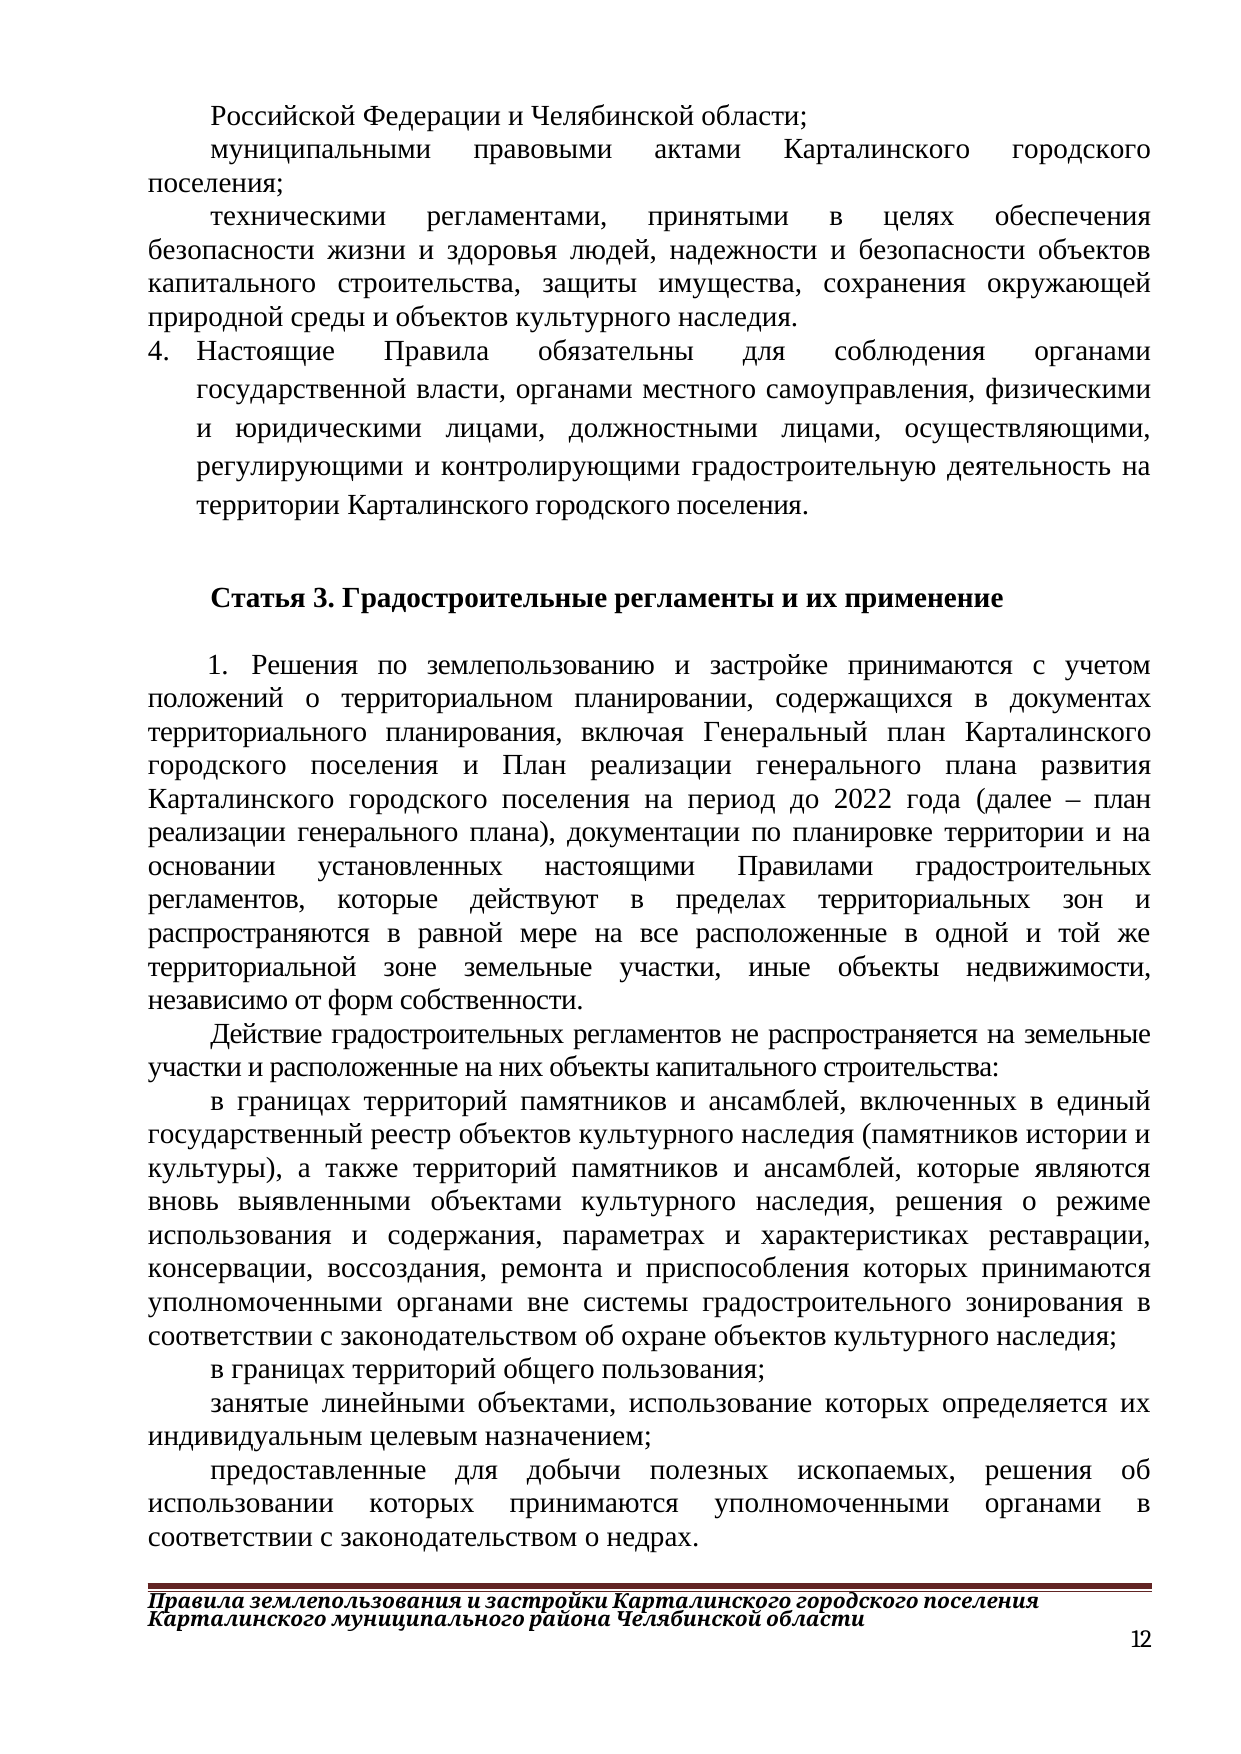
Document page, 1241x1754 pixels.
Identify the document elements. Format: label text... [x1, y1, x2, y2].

text занятые линейными объектами, использование которых определяется их индивидуальным целевым назначением; [148, 1385, 1152, 1452]
text в границах территорий памятников и ансамблей, включенных в единый государственный реестр объектов культурного наследия (памятников истории и культуры), а также территорий памятников и ансамблей, которые являются вновь выявленными объектами культурного наследия, решения о режиме использования и содержания, параметрах и характеристиках реставрации, консервации, воссоздания, ремонта и приспособления которых принимаются уполномоченными органами вне системы градостроительного зонирования в соответствии с законодательством об охране объектов культурного наследия; [148, 1083, 1152, 1351]
text Действие градостроительных регламентов не распространяется на земельные участки и расположенные на них объекты капитального строительства: [148, 1016, 1152, 1083]
text техническими регламентами, принятыми в целях обеспечения безопасности жизни и здоровья людей, надежности и безопасности объектов капитального строительства, защиты имущества, сохранения окружающей природной среды и объектов культурного наследия. [148, 198, 1152, 333]
text в границах территорий общего пользования; [148, 1351, 1152, 1385]
text Статья 3. Градостроительные регламенты и их применение [148, 580, 1152, 613]
list Решения по землепользованию и застройке принимаются с учетом положений о территориальном планировании, содержащихся в документах территориального планирования, включая Генеральный план Карталинского городского поселения и План реализации генерального плана развития Карталинского городского поселения на период до 2022 года (далее – план реализации генерального плана), документации по планировке территории и на основании установленных настоящими Правилами градостроительных регламентов, которые действуют в пределах территориальных зон и распространяются в равной мере на все расположенные в одной и той же территориальной зоне земельные участки, иные объекты недвижимости, независимо от форм собственности. [148, 647, 1152, 1016]
text предоставленные для добычи полезных ископаемых, решения об использовании которых принимаются уполномоченными органами в соответствии с законодательством о недрах. [148, 1452, 1152, 1552]
text муниципальными правовыми актами Карталинского городского поселения; [148, 131, 1152, 198]
text Российской Федерации и Челябинской области; [148, 98, 1152, 131]
list Настоящие Правила обязательны для соблюдения органами государственной власти, органами местного самоуправления, физическими и юридическими лицами, должностными лицами, осуществляющими, регулирующими и контролирующими градостроительную деятельность на территории Карталинского городского поселения. [148, 333, 1152, 520]
